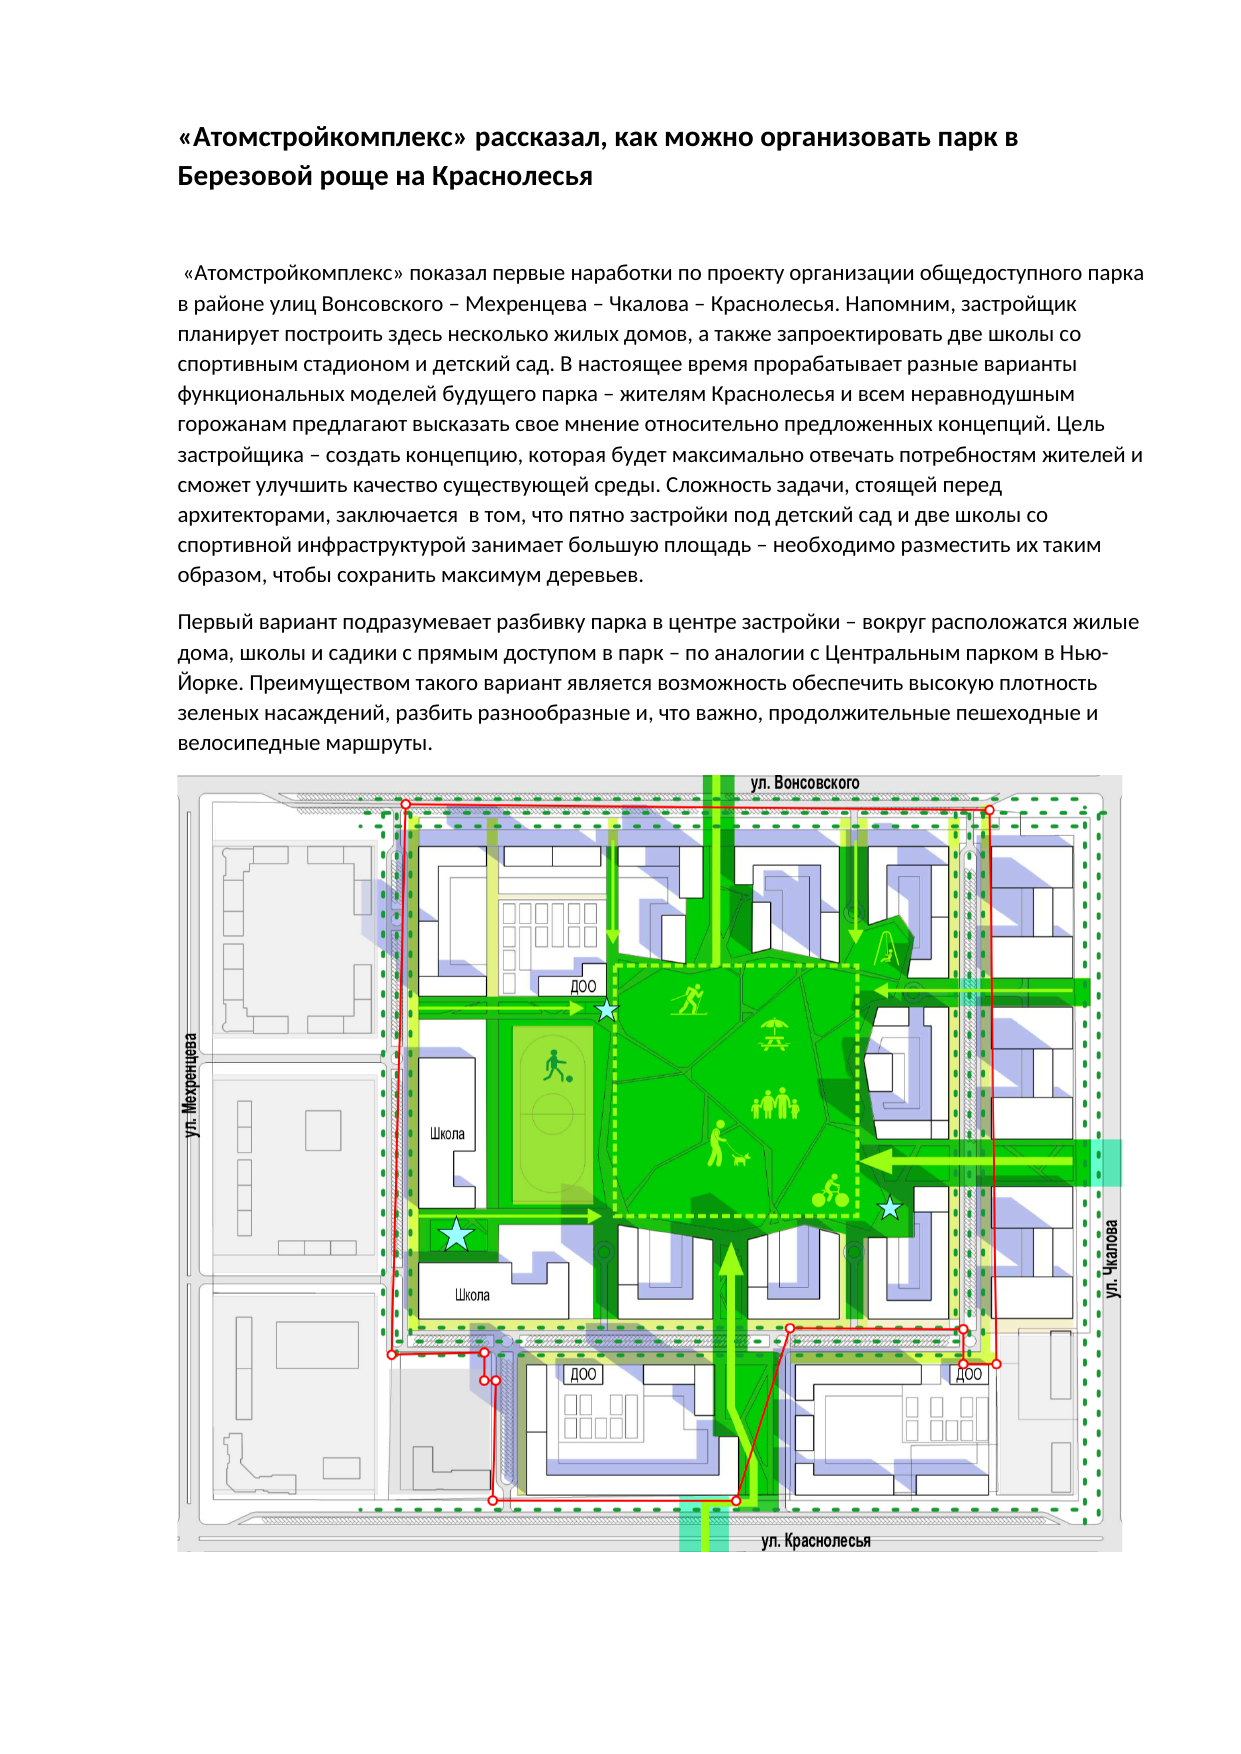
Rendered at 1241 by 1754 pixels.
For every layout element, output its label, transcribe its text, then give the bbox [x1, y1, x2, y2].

text «Атомстройкомплекс» показал первые наработки по проекту организации общедоступного парка в районе улиц Вонсовского – Мехренцева – Чкалова – Краснолесья. Напомним, застройщик планирует построить здесь несколько жилых домов, а также запроектировать две школы со спортивным стадионом и детский сад. В настоящее время прорабатывает разные варианты функциональных моделей будущего парка – жителям Краснолесья и всем неравнодушным горожанам предлагают высказать свое мнение относительно предложенных концепций. Цель застройщика – создать концепцию, которая будет максимально отвечать потребностям жителей и сможет улучшить качество существующей среды. Сложность задачи, стоящей перед архитекторами, заключается в том, что пятно застройки под детский сад и две школы со спортивной инфраструктурой занимает большую площадь – необходимо разместить их таким образом, чтобы сохранить максимум деревьев. [177, 258, 1152, 589]
picture [177, 775, 1123, 1552]
text «Атомстройкомплекс» рассказал, как можно организовать парк в Березовой роще на Краснолесья [177, 118, 1152, 192]
text Первый вариант подразумевает разбивку парка в центре застройки – вокруг расположатся жилые дома, школы и садики с прямым доступом в парк – по аналогии с Центральным парком в Нью-Йорке. Преимуществом такого вариант является возможность обеспечить высокую плотность зеленых насаждений, разбить разнообразные и, что важно, продолжительные пешеходные и велосипедные маршруты. [177, 607, 1152, 756]
